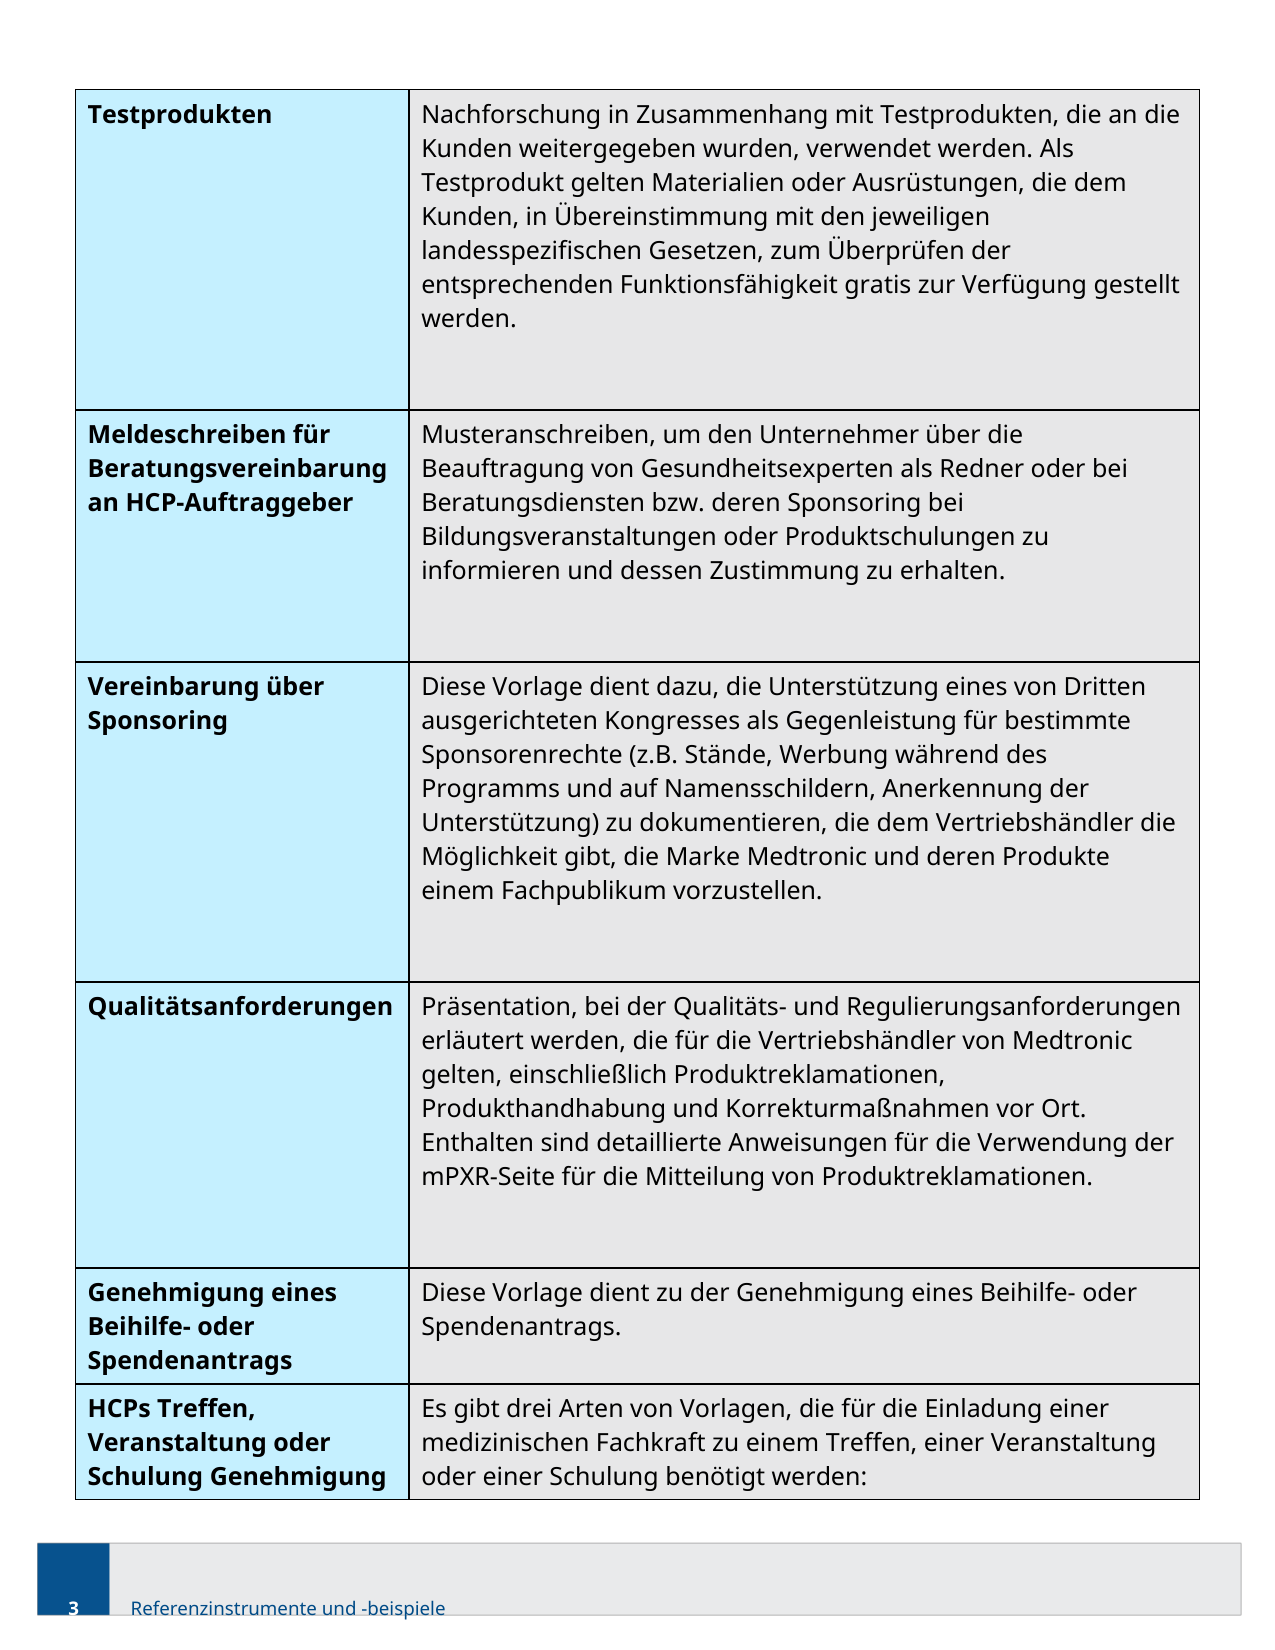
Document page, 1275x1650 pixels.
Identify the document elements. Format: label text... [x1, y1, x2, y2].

table_cell Genehmigung eines Beihilfe- oder Spendenantrags [76, 1269, 408, 1383]
table_cell Meldeschreiben für Beratungsvereinbarung an HCP-Auftraggeber [76, 411, 408, 661]
table_cell Diese Vorlage dient dazu, die Unterstützung eines von Dritten ausgerichteten Kongresses als Gegenleistung für bestimmte Sponsorenrechte (z.B. Stände, Werbung während des Programms und auf Namensschildern, Anerkennung der Unterstützung) zu dokumentieren, die dem Vertriebshändler die Möglichkeit gibt, die Marke Medtronic und deren Produkte einem Fachpublikum vorzustellen. [410, 663, 1199, 981]
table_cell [410, 1385, 1199, 1499]
table_cell Vereinbarung über Sponsoring [76, 663, 408, 981]
table_cell Präsentation, bei der Qualitäts- und Regulierungsanforderungen erläutert werden, die für die Vertriebshändler von Medtronic gelten, einschließlich Produktreklamationen, Produkthandhabung und Korrekturmaßnahmen vor Ort. Enthalten sind detaillierte Anweisungen für die Verwendung der mPXR-Seite für die Mitteilung von Produktreklamationen. [410, 983, 1199, 1267]
table_cell Qualitätsanforderungen [76, 983, 408, 1267]
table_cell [76, 1385, 408, 1499]
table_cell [76, 90, 408, 409]
table_cell Musteranschreiben, um den Unternehmer über die Beauftragung von Gesundheitsexperten als Redner oder bei Beratungsdiensten bzw. deren Sponsoring bei Bildungsveranstaltungen oder Produktschulungen zu informieren und dessen Zustimmung zu erhalten. [410, 411, 1199, 661]
table_cell Diese Vorlage dient zu der Genehmigung eines Beihilfe- oder Spendenantrags. [410, 1269, 1199, 1383]
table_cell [410, 90, 1199, 409]
